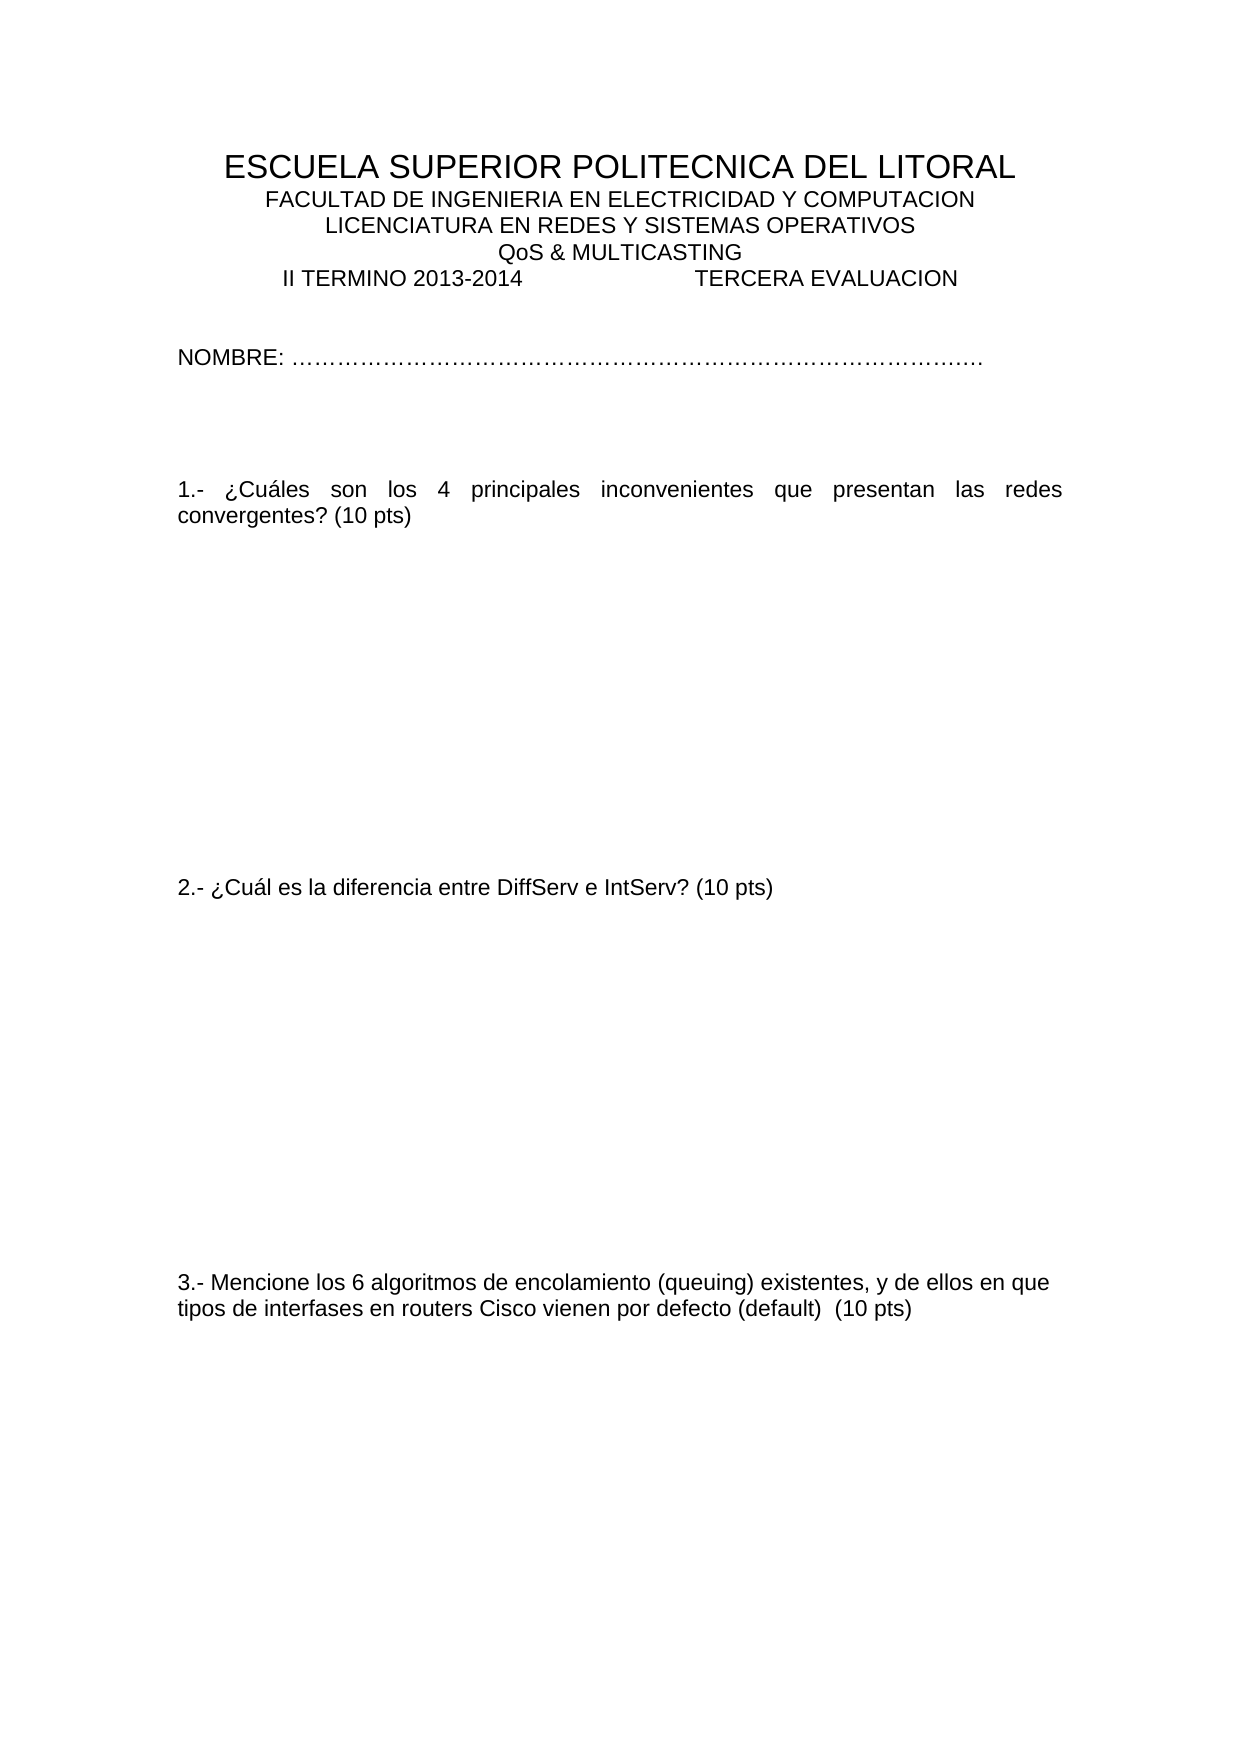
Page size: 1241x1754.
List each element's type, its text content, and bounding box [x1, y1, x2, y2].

text FACULTAD DE INGENIERIA EN ELECTRICIDAD Y COMPUTACION [177, 186, 1063, 212]
text ESCUELA SUPERIOR POLITECNICA DEL LITORAL [177, 148, 1063, 186]
text QoS & MULTICASTING [177, 239, 1063, 265]
text 2.- ¿Cuál es la diferencia entre DiffServ e IntServ? (10 pts) [177, 847, 1063, 900]
text 3.- Mencione los 6 algoritmos de encolamiento (queuing) existentes, y de ellos en que tipos de interfases en routers Cisco vienen por defecto (default) (10 pts) [177, 1269, 1063, 1322]
text LICENCIATURA EN REDES Y SISTEMAS OPERATIVOS [177, 212, 1063, 239]
text NOMBRE: …………………………………………………………………………….… [177, 344, 1063, 371]
text II TERMINO 2013-2014 TERCERA EVALUACION [177, 265, 1063, 291]
text 1.- ¿Cuáles son los 4 principales inconvenientes que presentan las redes convergentes? (10 pts) [177, 476, 1063, 529]
